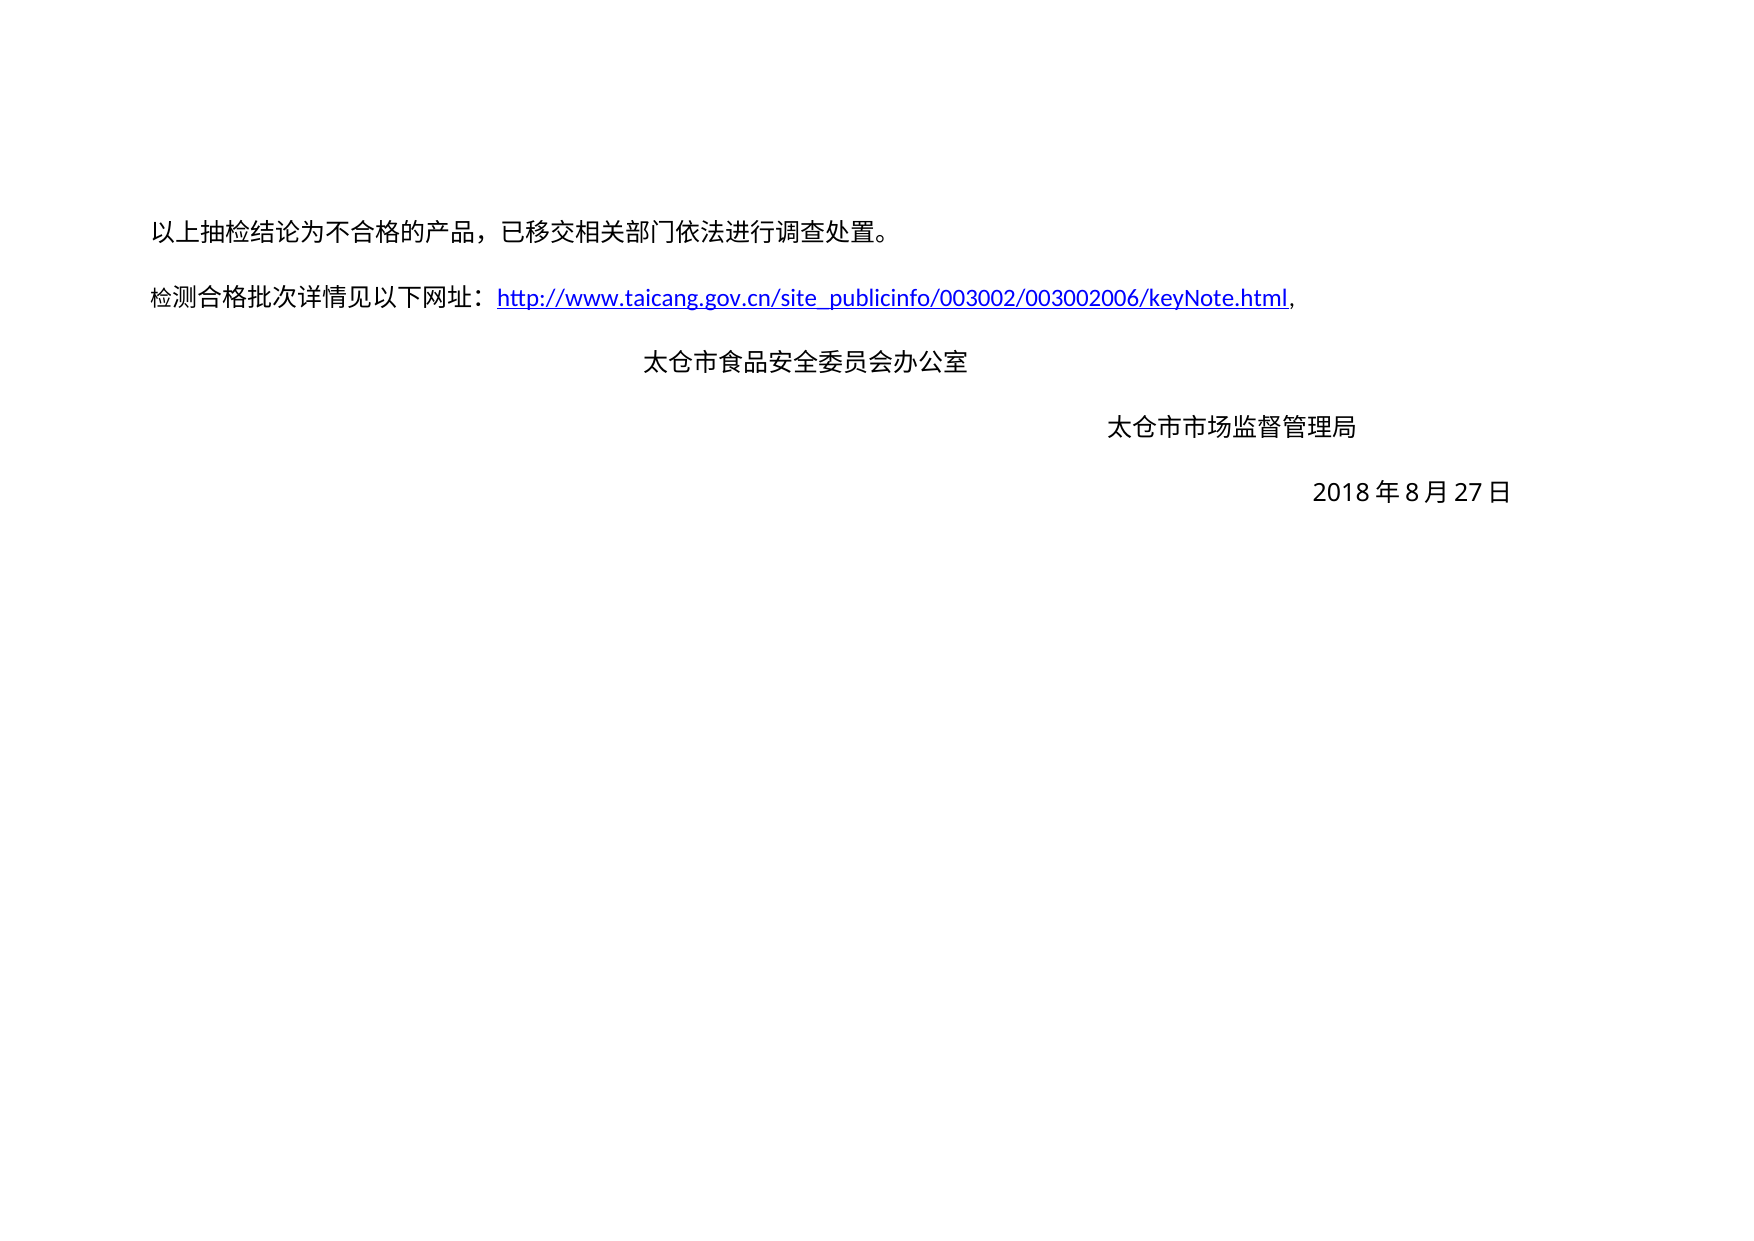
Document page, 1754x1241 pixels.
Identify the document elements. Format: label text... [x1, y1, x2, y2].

text 以上抽检结论为不合格的产品，已移交相关部门依法进行调查处置。 [150, 198, 1604, 263]
text 太仓市食品安全委员会办公室 [150, 328, 1604, 393]
text 2018年8月27日 [150, 458, 1604, 523]
text 太仓市市场监督管理局 [150, 393, 1604, 458]
text 检测合格批次详情见以下网址：http://www.taicang.gov.cn/site_publicinfo/003002/003002006/keyNote.html, [150, 263, 1604, 328]
